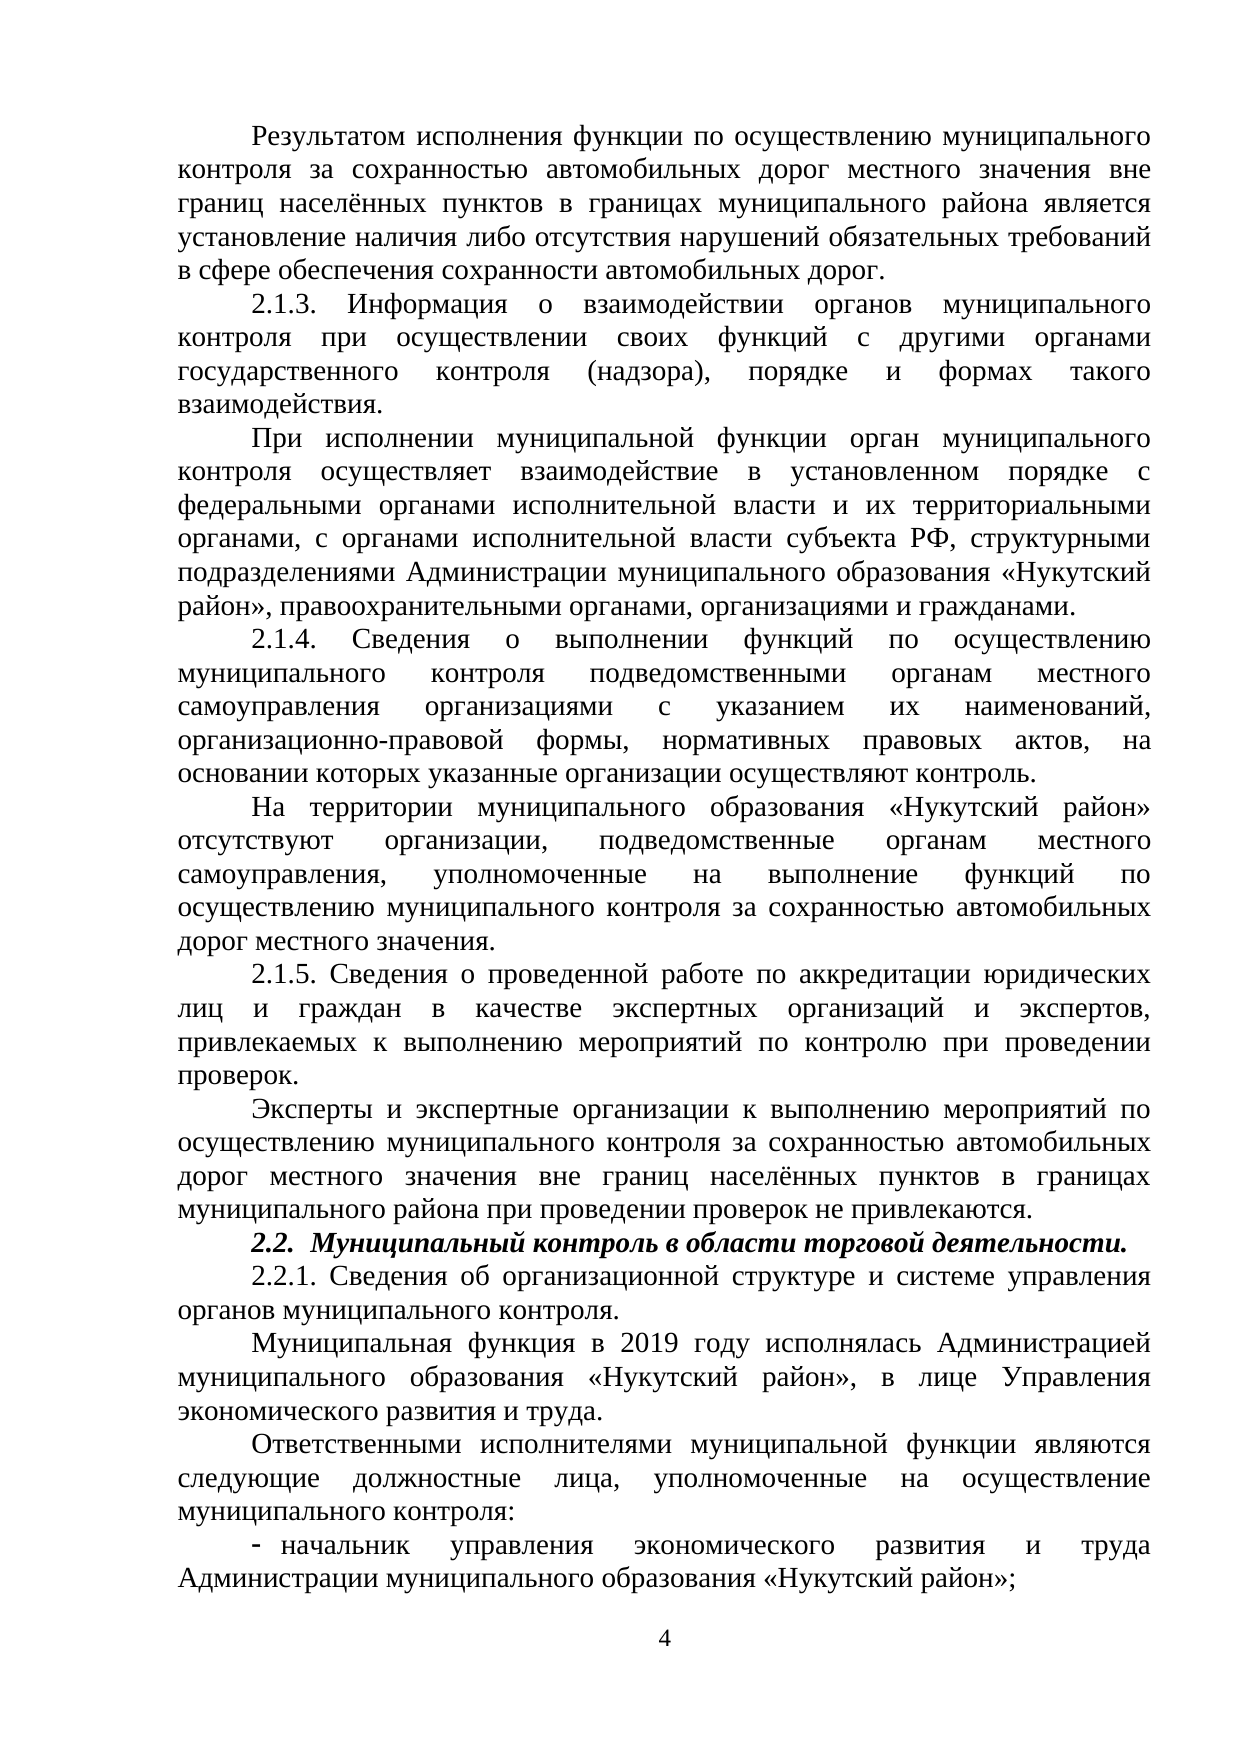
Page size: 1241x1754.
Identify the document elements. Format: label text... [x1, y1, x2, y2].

text 2.1.3. Информация о взаимодействии органов муниципального контроля при осуществлении своих функций с другими органами государственного контроля (надзора), порядке и формах такого взаимодействия. [177, 286, 1152, 420]
text При исполнении муниципальной функции орган муниципального контроля осуществляет взаимодействие в установленном порядке с федеральными органами исполнительной власти и их территориальными органами, с органами исполнительной власти субъекта РФ, структурными подразделениями Администрации муниципального образования «Нукутский район», правоохранительными органами, организациями и гражданами. [177, 420, 1152, 621]
text 2.1.5. Сведения о проведенной работе по аккредитации юридических лиц и граждан в качестве экспертных организаций и экспертов, привлекаемых к выполнению мероприятий по контролю при проведении проверок. [177, 957, 1152, 1091]
list Муниципальный контроль в области торговой деятельности. [177, 1225, 1152, 1258]
text Ответственными исполнителями муниципальной функции являются следующие должностные лица, уполномоченные на осуществление муниципального контроля: [177, 1426, 1152, 1527]
text Результатом исполнения функции по осуществлению муниципального контроля за сохранностью автомобильных дорог местного значения вне границ населённых пунктов в границах муниципального района является установление наличия либо отсутствия нарушений обязательных требований в сфере обеспечения сохранности автомобильных дорог. [177, 118, 1152, 286]
text 2.2.1. Сведения об организационной структуре и системе управления органов муниципального контроля. [177, 1258, 1152, 1326]
text 2.1.4. Сведения о выполнении функций по осуществлению муниципального контроля подведомственными органам местного самоуправления организациями с указанием их наименований, организационно-правовой формы, нормативных правовых актов, на основании которых указанные организации осуществляют контроль. [177, 621, 1152, 789]
text Эксперты и экспертные организации к выполнению мероприятий по осуществлению муниципального контроля за сохранностью автомобильных дорог местного значения вне границ населённых пунктов в границах муниципального района при проведении проверок не привлекаются. [177, 1091, 1152, 1225]
text Муниципальная функция в 2019 году исполнялась Администрацией муниципального образования «Нукутский район», в лице Управления экономического развития и труда. [177, 1326, 1152, 1426]
text На территории муниципального образования «Нукутский район» отсутствуют организации, подведомственные органам местного самоуправления, уполномоченные на выполнение функций по осуществлению муниципального контроля за сохранностью автомобильных дорог местного значения. [177, 789, 1152, 957]
list начальник управления экономического развития и труда Администрации муниципального образования «Нукутский район»; [177, 1527, 1152, 1594]
